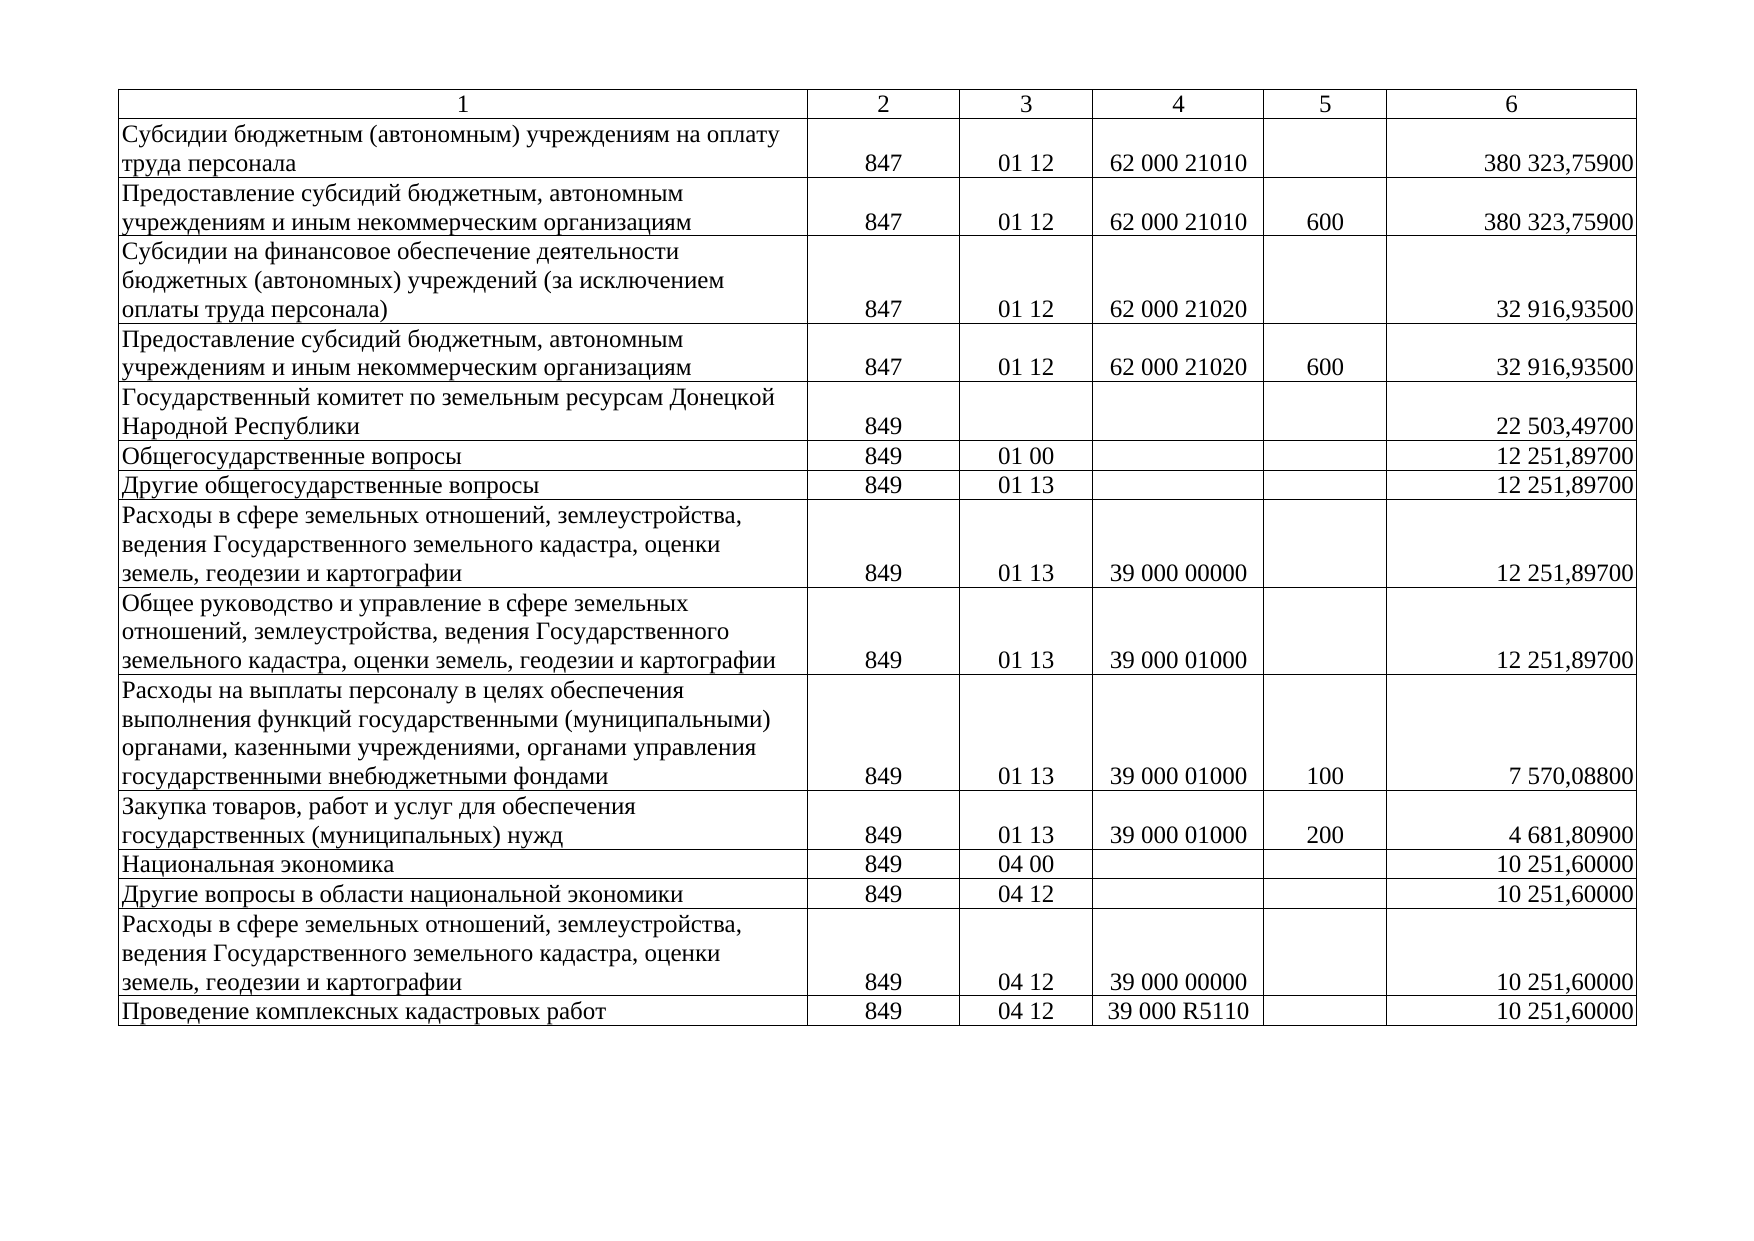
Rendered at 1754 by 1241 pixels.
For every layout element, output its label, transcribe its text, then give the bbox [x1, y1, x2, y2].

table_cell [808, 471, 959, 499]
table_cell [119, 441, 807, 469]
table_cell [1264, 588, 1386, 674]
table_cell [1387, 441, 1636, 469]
table_header 3 [960, 90, 1092, 118]
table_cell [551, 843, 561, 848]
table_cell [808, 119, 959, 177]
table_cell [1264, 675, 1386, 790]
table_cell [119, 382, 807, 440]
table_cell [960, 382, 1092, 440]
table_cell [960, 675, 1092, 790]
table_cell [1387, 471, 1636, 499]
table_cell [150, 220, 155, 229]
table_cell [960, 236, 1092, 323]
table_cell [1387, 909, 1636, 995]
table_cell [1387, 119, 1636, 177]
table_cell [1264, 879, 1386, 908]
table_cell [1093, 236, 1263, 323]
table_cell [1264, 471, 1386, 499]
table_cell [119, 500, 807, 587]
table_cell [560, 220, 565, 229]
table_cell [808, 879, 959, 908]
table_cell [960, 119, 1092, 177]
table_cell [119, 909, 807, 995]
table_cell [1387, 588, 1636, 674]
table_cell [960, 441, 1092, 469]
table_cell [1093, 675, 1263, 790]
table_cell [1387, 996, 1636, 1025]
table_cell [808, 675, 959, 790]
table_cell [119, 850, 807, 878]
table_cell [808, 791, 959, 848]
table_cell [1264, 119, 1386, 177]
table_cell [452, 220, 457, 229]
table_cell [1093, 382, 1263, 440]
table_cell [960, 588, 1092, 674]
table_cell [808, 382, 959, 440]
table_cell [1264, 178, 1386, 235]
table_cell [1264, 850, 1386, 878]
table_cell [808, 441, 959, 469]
table_header 2 [808, 90, 959, 118]
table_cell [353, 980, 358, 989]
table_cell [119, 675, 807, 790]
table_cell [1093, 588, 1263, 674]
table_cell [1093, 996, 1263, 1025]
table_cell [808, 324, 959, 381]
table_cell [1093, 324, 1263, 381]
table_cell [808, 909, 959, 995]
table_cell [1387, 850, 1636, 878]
table_header 5 [1264, 90, 1386, 118]
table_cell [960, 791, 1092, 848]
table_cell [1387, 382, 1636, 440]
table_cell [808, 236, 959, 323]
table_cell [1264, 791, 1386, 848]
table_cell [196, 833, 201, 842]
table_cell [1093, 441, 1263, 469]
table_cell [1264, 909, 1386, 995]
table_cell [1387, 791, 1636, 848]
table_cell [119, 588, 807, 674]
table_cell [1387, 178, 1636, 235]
table_header 1 [119, 90, 807, 118]
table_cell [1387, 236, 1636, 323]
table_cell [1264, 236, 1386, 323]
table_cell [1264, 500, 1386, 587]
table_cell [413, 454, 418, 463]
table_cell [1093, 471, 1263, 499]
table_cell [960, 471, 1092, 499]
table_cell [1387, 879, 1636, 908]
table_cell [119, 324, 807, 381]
table_header 6 [1387, 90, 1636, 118]
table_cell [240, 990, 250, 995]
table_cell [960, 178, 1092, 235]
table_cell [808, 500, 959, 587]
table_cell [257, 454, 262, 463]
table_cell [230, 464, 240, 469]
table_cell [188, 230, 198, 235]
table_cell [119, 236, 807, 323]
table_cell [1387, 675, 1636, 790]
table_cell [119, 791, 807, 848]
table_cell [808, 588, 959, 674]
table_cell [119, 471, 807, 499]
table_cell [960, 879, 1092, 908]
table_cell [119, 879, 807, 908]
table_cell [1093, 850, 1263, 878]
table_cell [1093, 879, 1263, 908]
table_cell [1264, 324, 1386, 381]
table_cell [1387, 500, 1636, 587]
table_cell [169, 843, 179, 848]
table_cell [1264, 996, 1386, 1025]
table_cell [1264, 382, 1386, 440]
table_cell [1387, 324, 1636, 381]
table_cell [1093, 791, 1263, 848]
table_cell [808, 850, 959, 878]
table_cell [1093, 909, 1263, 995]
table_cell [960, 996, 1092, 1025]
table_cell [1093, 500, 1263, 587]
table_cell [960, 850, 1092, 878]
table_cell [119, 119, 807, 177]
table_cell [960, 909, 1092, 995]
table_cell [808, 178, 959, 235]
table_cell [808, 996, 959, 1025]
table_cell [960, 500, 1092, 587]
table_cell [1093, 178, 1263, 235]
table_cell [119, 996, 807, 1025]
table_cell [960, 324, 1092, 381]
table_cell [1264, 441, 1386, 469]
table_header 4 [1093, 90, 1263, 118]
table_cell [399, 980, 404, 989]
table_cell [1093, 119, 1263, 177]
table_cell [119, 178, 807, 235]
